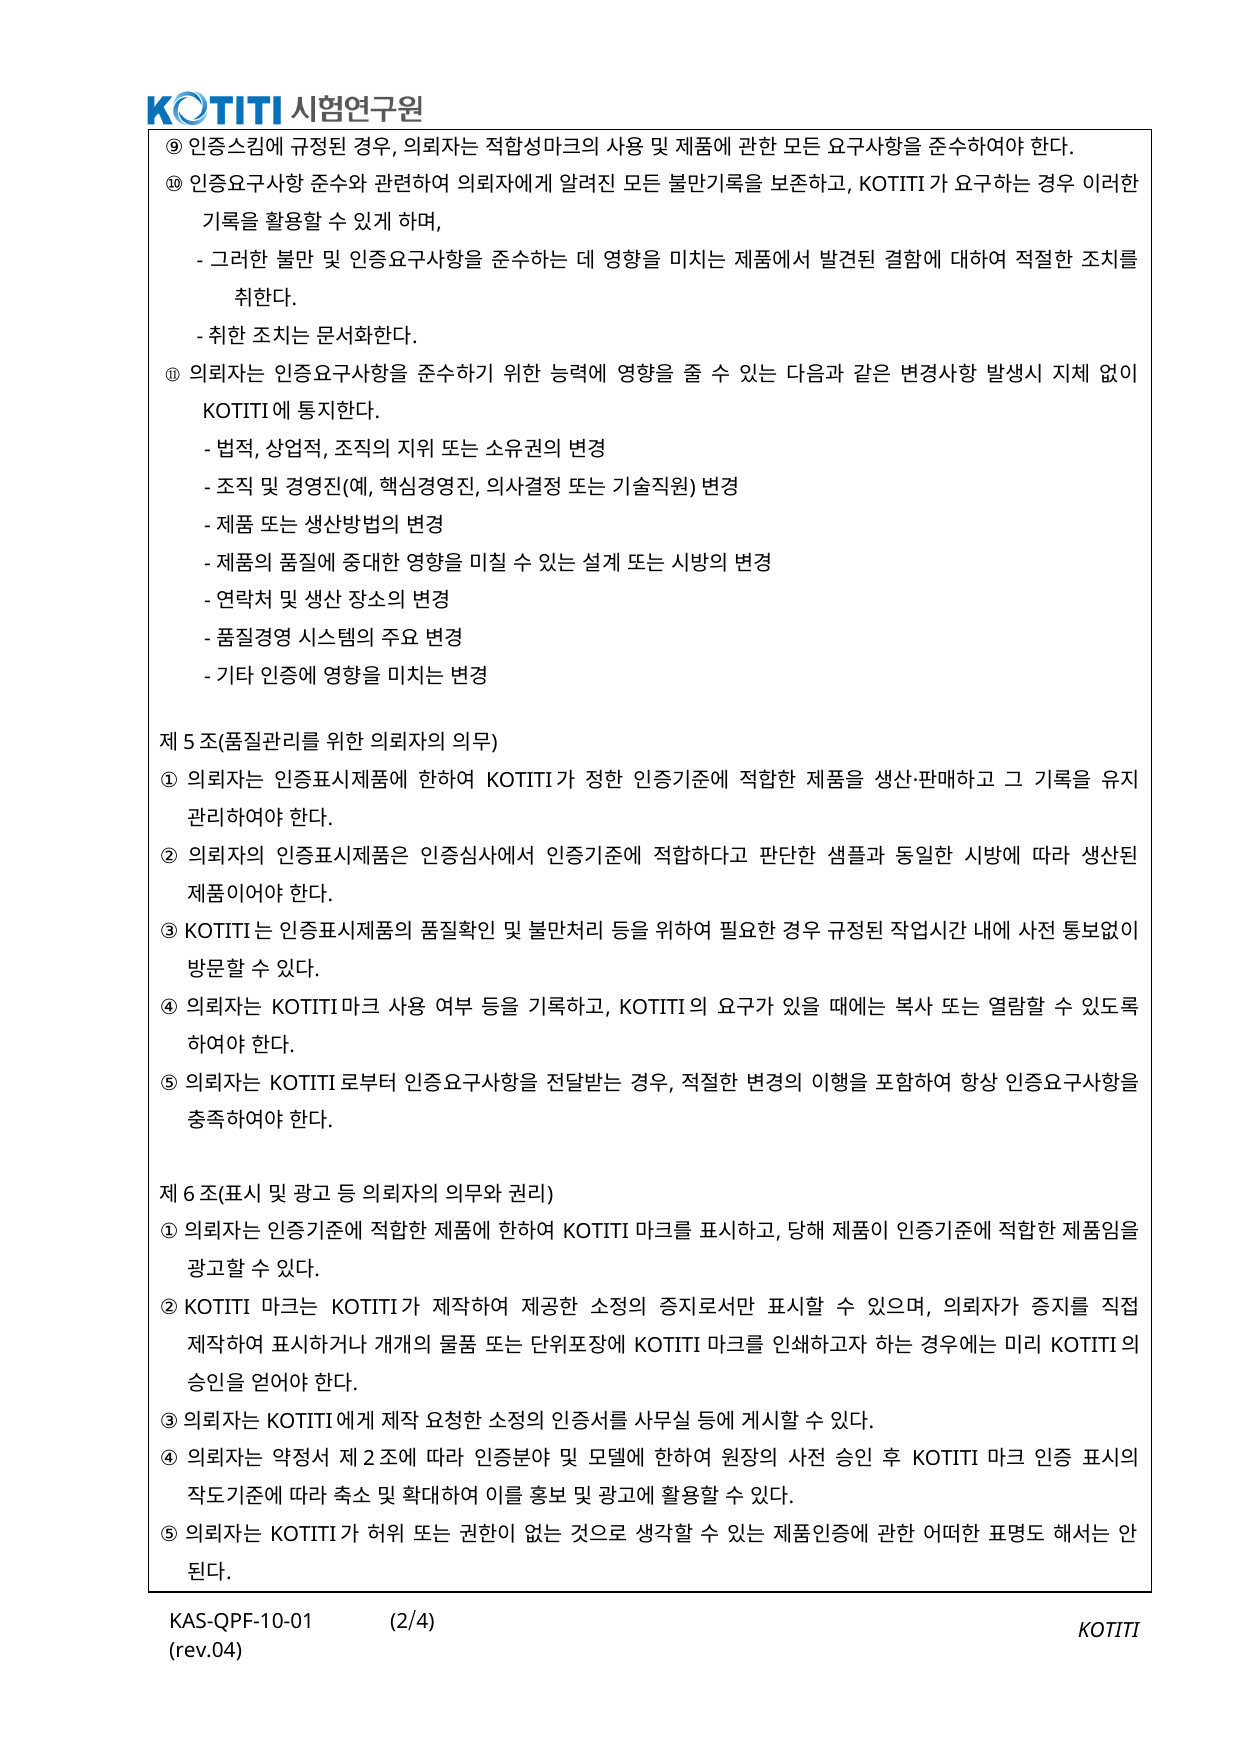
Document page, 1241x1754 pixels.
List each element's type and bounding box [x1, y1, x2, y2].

picture [147, 87, 422, 129]
table_header [149, 130, 1151, 1591]
